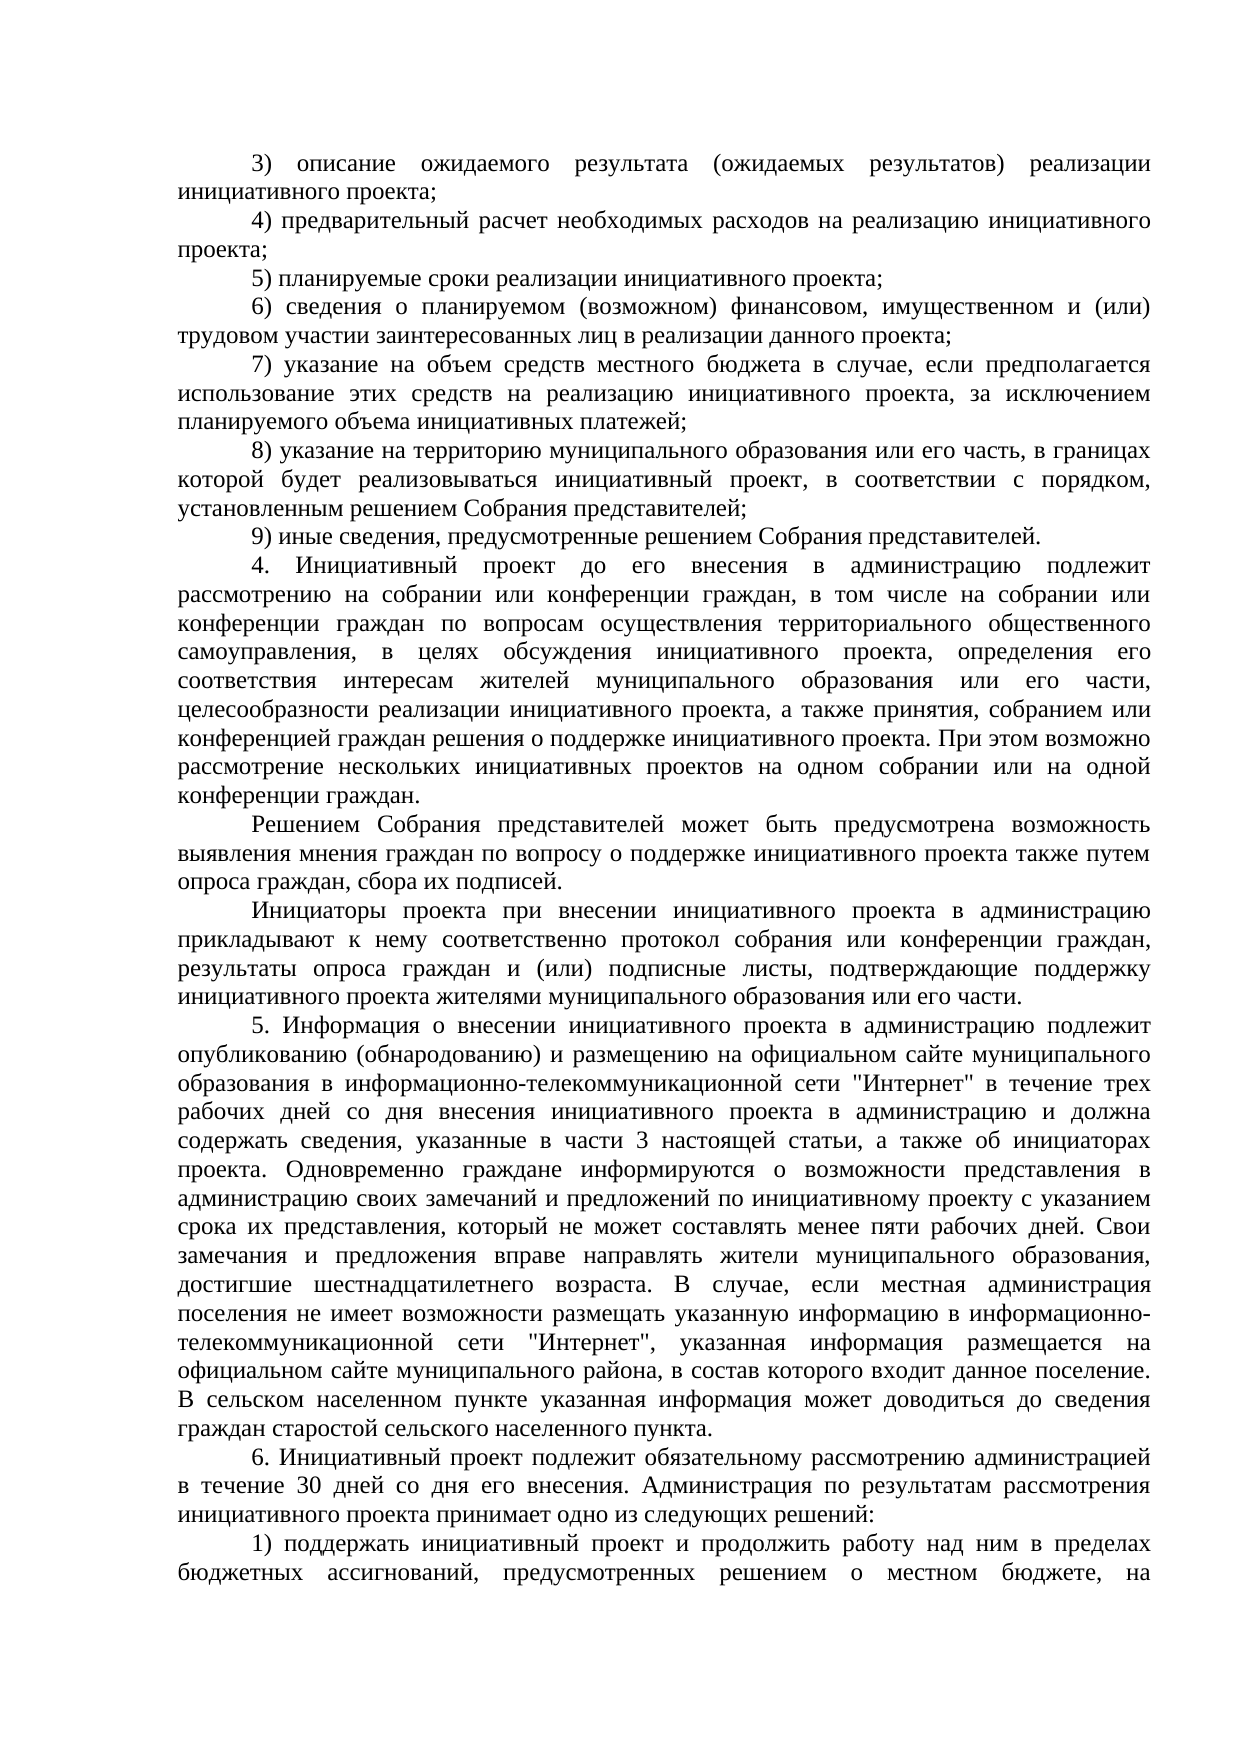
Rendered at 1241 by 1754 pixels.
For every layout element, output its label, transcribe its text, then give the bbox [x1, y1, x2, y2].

text 3) описание ожидаемого результата (ожидаемых результатов) реализации инициативного проекта; [177, 148, 1152, 205]
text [177, 1528, 1152, 1586]
text 8) указание на территорию муниципального образования или его часть, в границах которой будет реализовываться инициативный проект, в соответствии с порядком, установленным решением Собрания представителей; [177, 435, 1152, 521]
text 6. Инициативный проект подлежит обязательному рассмотрению администрацией в течение 30 дней со дня его внесения. Администрация по результатам рассмотрения инициативного проекта принимает одно из следующих решений: [177, 1442, 1152, 1528]
text 7) указание на объем средств местного бюджета в случае, если предполагается использование этих средств на реализацию инициативного проекта, за исключением планируемого объема инициативных платежей; [177, 349, 1152, 435]
text 4) предварительный расчет необходимых расходов на реализацию инициативного проекта; [177, 205, 1152, 263]
text Инициаторы проекта при внесении инициативного проекта в администрацию прикладывают к нему соответственно протокол собрания или конференции граждан, результаты опроса граждан и (или) подписные листы, подтверждающие поддержку инициативного проекта жителями муниципального образования или его части. [177, 895, 1152, 1010]
text 5) планируемые сроки реализации инициативного проекта; [177, 263, 1152, 291]
text 5. Информация о внесении инициативного проекта в администрацию подлежит опубликованию (обнародованию) и размещению на официальном сайте муниципального образования в информационно-телекоммуникационной сети "Интернет" в течение трех рабочих дней со дня внесения инициативного проекта в администрацию и должна содержать сведения, указанные в части 3 настоящей статьи, а также об инициаторах проекта. Одновременно граждане информируются о возможности представления в администрацию своих замечаний и предложений по инициативному проекту с указанием срока их представления, который не может составлять менее пяти рабочих дней. Свои замечания и предложения вправе направлять жители муниципального образования, достигшие шестнадцатилетнего возраста. В случае, если местная администрация поселения не имеет возможности размещать указанную информацию в информационно-телекоммуникационной сети "Интернет", указанная информация размещается на официальном сайте муниципального района, в состав которого входит данное поселение. В сельском населенном пункте указанная информация может доводиться до сведения граждан старостой сельского населенного пункта. [177, 1010, 1152, 1442]
text Решением Собрания представителей может быть предусмотрена возможность выявления мнения граждан по вопросу о поддержке инициативного проекта также путем опроса граждан, сбора их подписей. [177, 809, 1152, 895]
text 9) иные сведения, предусмотренные решением Собрания представителей. [177, 521, 1152, 550]
text 4. Инициативный проект до его внесения в администрацию подлежит рассмотрению на собрании или конференции граждан, в том числе на собрании или конференции граждан по вопросам осуществления территориального общественного самоуправления, в целях обсуждения инициативного проекта, определения его соответствия интересам жителей муниципального образования или его части, целесообразности реализации инициативного проекта, а также принятия, собранием или конференцией граждан решения о поддержке инициативного проекта. При этом возможно рассмотрение нескольких инициативных проектов на одном собрании или на одной конференции граждан. [177, 550, 1152, 809]
text 6) сведения о планируемом (возможном) финансовом, имущественном и (или) трудовом участии заинтересованных лиц в реализации данного проекта; [177, 291, 1152, 349]
